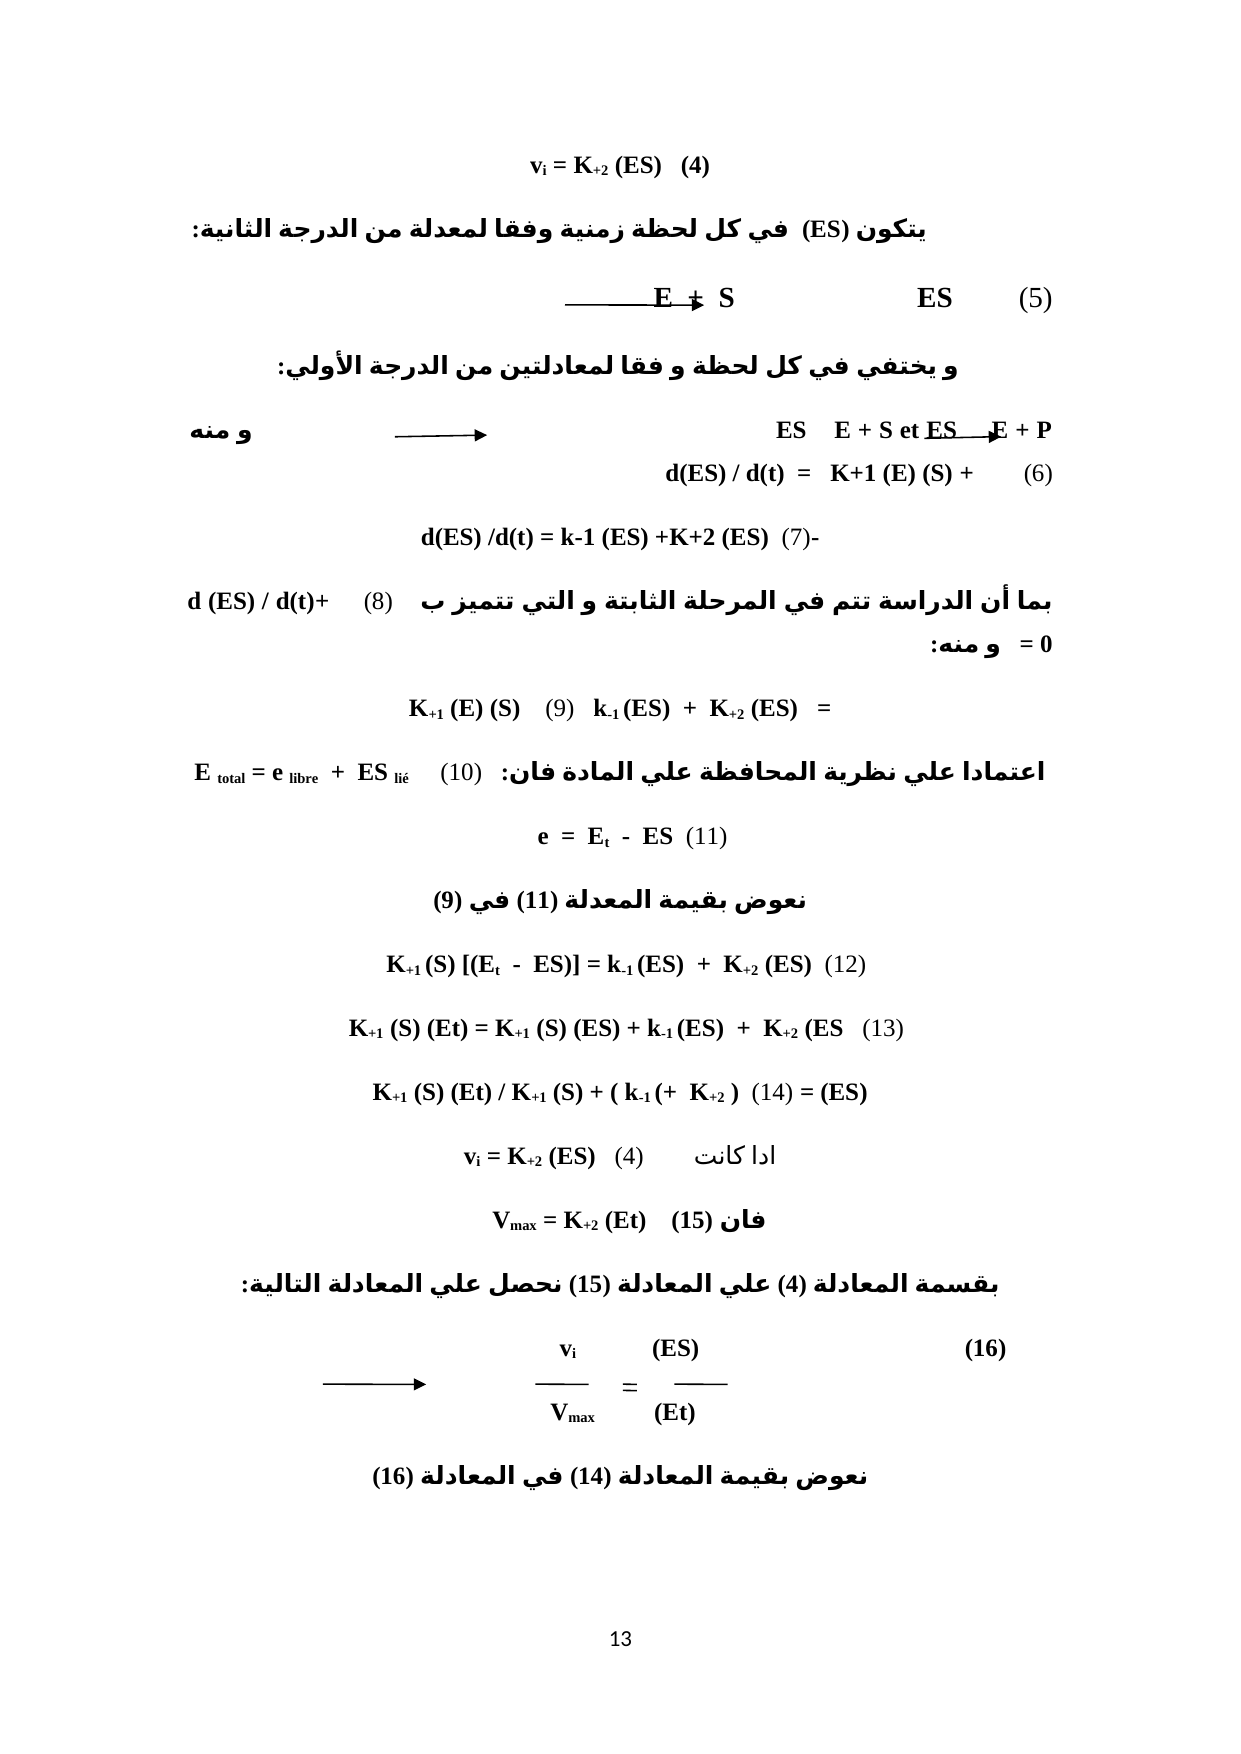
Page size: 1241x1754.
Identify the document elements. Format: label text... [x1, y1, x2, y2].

text -d(ES) /d(t) = k-1 (ES) +K+2 (ES) (7) [187, 522, 1053, 551]
text نعوض بقيمة المعادلة (14) في المعادلة (16) [187, 1461, 1053, 1490]
text بقسمة المعادلة (4) علي المعادلة (15) نحصل علي المعادلة التالية: [187, 1269, 1053, 1298]
text يتكون (ES) في كل لحظة زمنية وفقا لمعدلة من الدرجة الثانية: [187, 214, 1053, 243]
text = K+1 (E) (S) (9) k-1 (ES) + K+2 (ES) [187, 693, 1053, 722]
text Vmax (Et) [187, 1397, 1053, 1426]
text E + S ES (5) [187, 280, 1053, 314]
text (16) vi (ES) [187, 1333, 1053, 1362]
text e = Et - ES (11) [187, 821, 1053, 850]
text (ES) = K+1 (S) (Et) / K+1 (S) + ( k-1 (+ K+2 ) (14) [187, 1077, 1053, 1106]
text و يختفي في كل لحظة و فقا لمعادلتين من الدرجة الأولي: [187, 351, 1053, 380]
text K+1 (S) (Et) = K+1 (S) (ES) + k-1 (ES) + K+2 (ES (13) [187, 1013, 1053, 1042]
text K+1 (S) [(Et - ES)] = k-1 (ES) + K+2 (ES) (12) [187, 949, 1053, 978]
text ادا كانت vi = K+2 (ES) (4) [187, 1141, 1053, 1170]
text ES E + S et ES E + P و منه (6) + d(ES) / d(t) = K+1 (E) (S) [187, 415, 1053, 487]
text نعوض بقيمة المعدلة (11) في (9) [187, 885, 1053, 914]
text اعتمادا علي نظرية المحافظة علي المادة فان: (10) E total = e libre + ES lié [187, 757, 1053, 786]
text فان Vmax = K+2 (Et) (15) [187, 1205, 1053, 1234]
text بما أن الدراسة تتم في المرحلة الثابتة و التي تتميز ب (8) +d (ES) / d(t) = 0 و منه: [187, 586, 1053, 658]
text vi = K+2 (ES) (4) [187, 150, 1053, 179]
